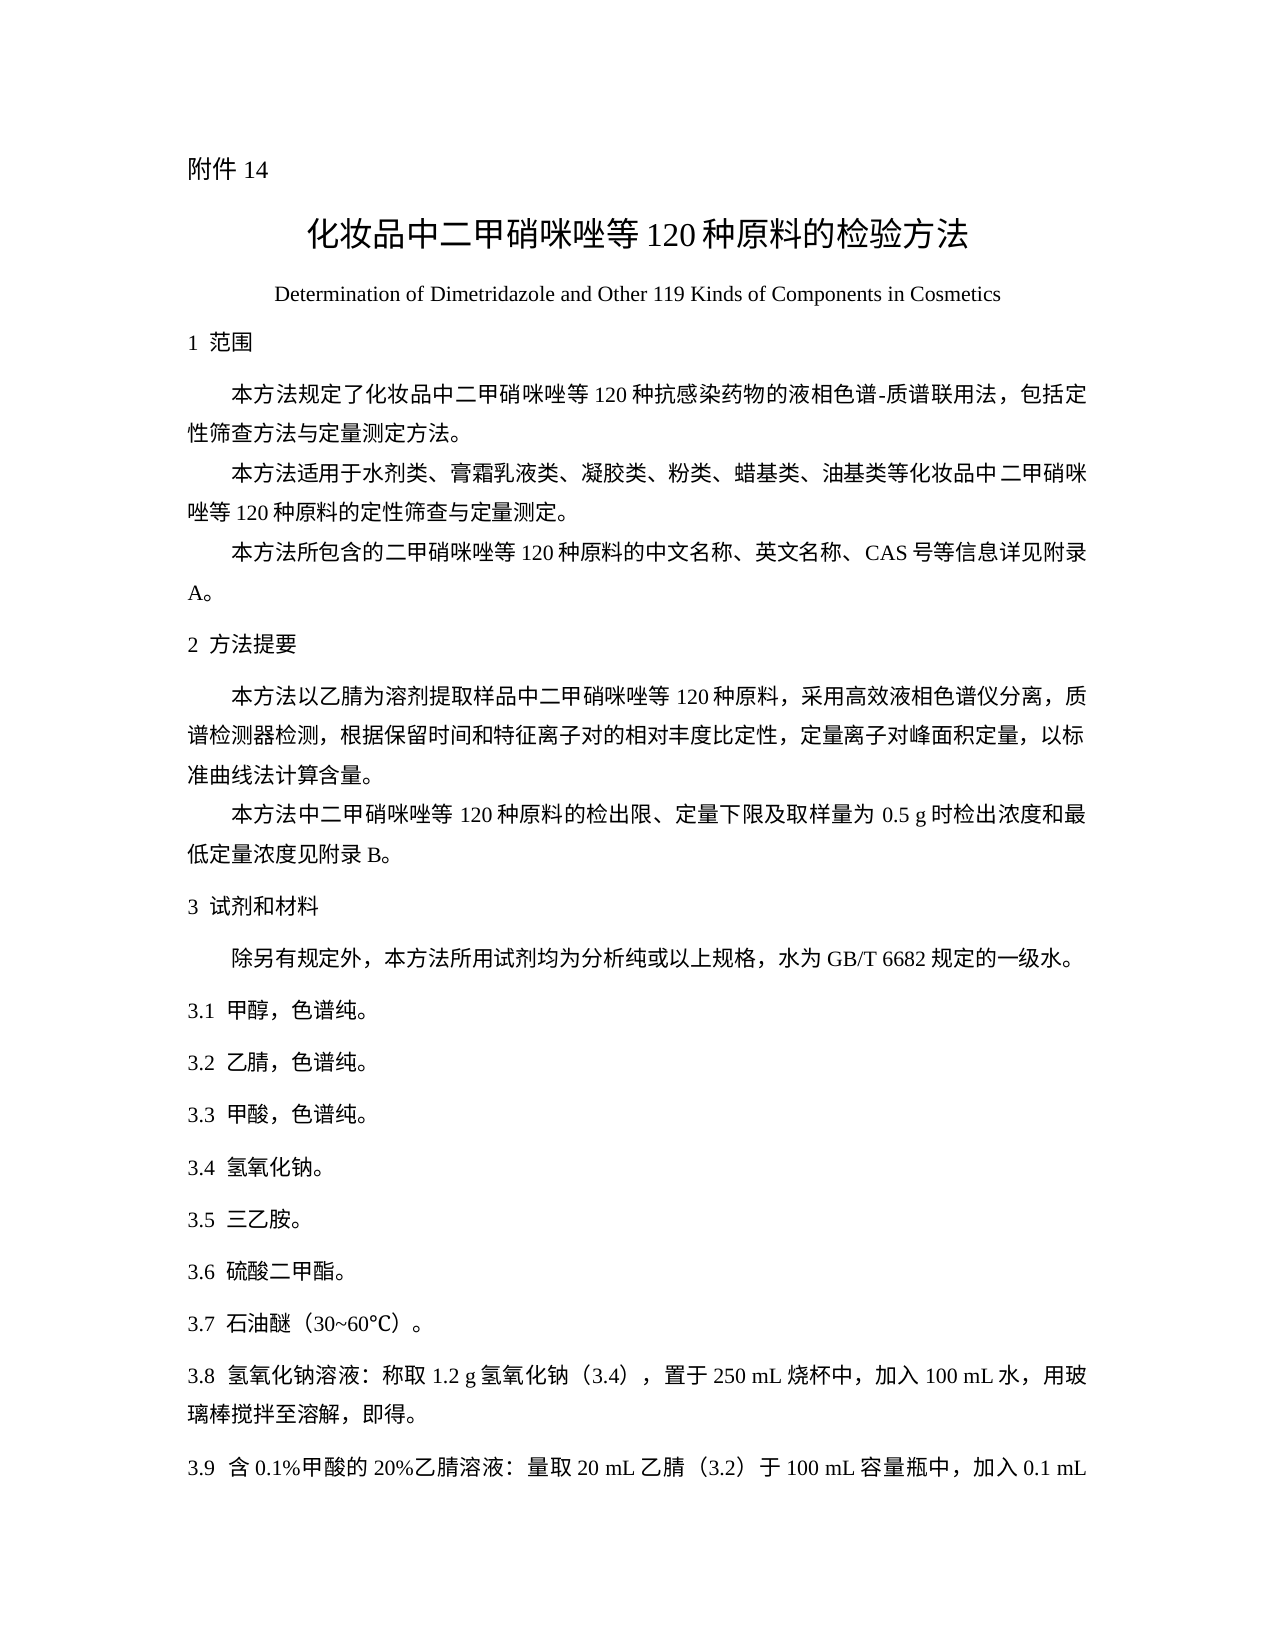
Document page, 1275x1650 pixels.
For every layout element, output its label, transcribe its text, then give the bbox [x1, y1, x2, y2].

text 3.6 硫酸二甲酯。 [187, 1254, 1087, 1285]
text 2 方法提要 [187, 627, 1087, 658]
text 3.5 三乙胺。 [187, 1202, 1087, 1233]
text 3.1 甲醇，色谱纯。 [187, 993, 1087, 1025]
text 本方法规定了化妆品中二甲硝咪唑等120种抗感染药物的液相色谱-质谱联用法，包括定性筛查方法与定量测定方法。 [187, 377, 1087, 448]
text 3.4 氢氧化钠。 [187, 1149, 1087, 1181]
text 1 范围 [187, 324, 1087, 356]
text 化妆品中二甲硝咪唑等120种原料的检验方法 [187, 208, 1087, 256]
text 除另有规定外，本方法所用试剂均为分析纯或以上规格，水为 GB/T 6682 规定的一级水。 [187, 941, 1087, 973]
text 附件 14 [187, 150, 1087, 186]
text 本方法所包含的二甲硝咪唑等120种原料的中文名称、英文名称、CAS号等信息详见附录A。 [187, 535, 1087, 606]
text 3.3 甲酸，色谱纯。 [187, 1097, 1087, 1129]
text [187, 1449, 1087, 1481]
text 本方法中二甲硝咪唑等120种原料的检出限、定量下限及取样量为0.5 g时检出浓度和最低定量浓度见附录B。 [187, 797, 1087, 869]
text 本方法以乙腈为溶剂提取样品中二甲硝咪唑等120种原料，采用高效液相色谱仪分离，质谱检测器检测，根据保留时间和特征离子对的相对丰度比定性，定量离子对峰面积定量，以标准曲线法计算含量。 [187, 679, 1087, 789]
text 3.2 乙腈，色谱纯。 [187, 1045, 1087, 1077]
text 3.8 氢氧化钠溶液：称取1.2 g氢氧化钠（3.4），置于250 mL烧杯中，加入100 mL水，用玻璃棒搅拌至溶解，即得。 [187, 1358, 1087, 1429]
text 本方法适用于水剂类、膏霜乳液类、凝胶类、粉类、蜡基类、油基类等化妆品中二甲硝咪唑等120种原料的定性筛查与定量测定。 [187, 456, 1087, 527]
text 3 试剂和材料 [187, 889, 1087, 921]
text 3.7 石油醚（30~60℃）。 [187, 1306, 1087, 1337]
text Determination of Dimetridazole and Other 119 Kinds of Components in Cosmetics [188, 281, 1087, 306]
